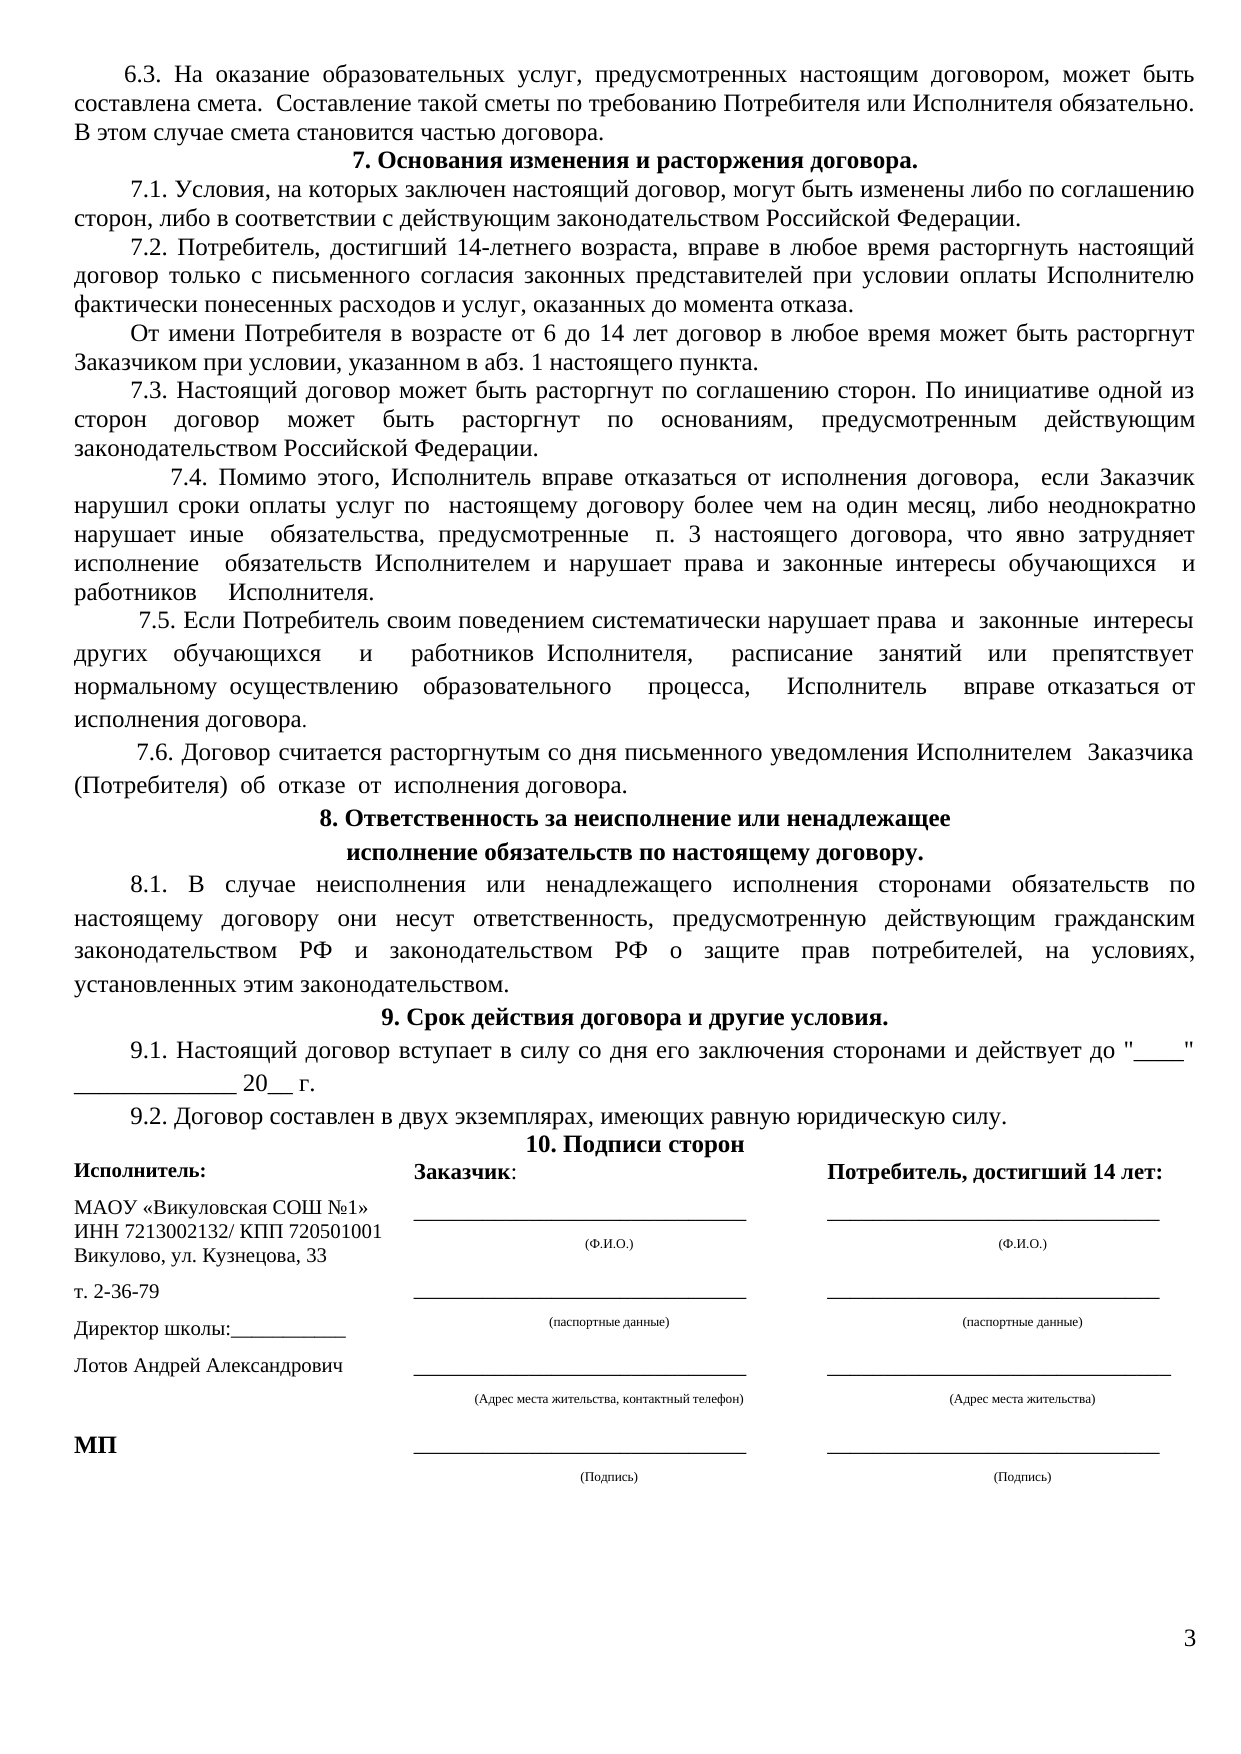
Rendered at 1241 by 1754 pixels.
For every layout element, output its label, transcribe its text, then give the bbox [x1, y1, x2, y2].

text 9.1. Настоящий договор вступает в силу со дня его заключения сторонами и действует до "____" _____________ 20__ г. [74, 1035, 1196, 1096]
text 9.2. Договор составлен в двух экземплярах, имеющих равную юридическую силу. [74, 1101, 1196, 1129]
text 7.3. Настоящий договор может быть расторгнут по соглашению сторон. По инициативе одной из сторон договор может быть расторгнут по основаниям, предусмотренным действующим законодательством Российской Федерации. [74, 375, 1196, 462]
text 7. Основания изменения и расторжения договора. [74, 145, 1196, 174]
text 7.5. Если Потребитель своим поведением систематически нарушает права и законные интересы других обучающихся и работников Исполнителя, расписание занятий или препятствует нормальному осуществлению образовательного процесса, Исполнитель вправе отказаться от исполнения договора. [74, 605, 1196, 733]
text 7.6. Договор считается расторгнутым со дня письменного уведомления Исполнителем Заказчика (Потребителя) об отказе от исполнения договора. [74, 737, 1196, 799]
text 9. Срок действия договора и другие условия. [74, 1002, 1196, 1030]
text 8.1. В случае неисполнения или ненадлежащего исполнения сторонами обязательств по настоящему договору они несут ответственность, предусмотренную действующим гражданским законодательством РФ и законодательством РФ о защите прав потребителей, на условиях, установленных этим законодательством. [74, 869, 1196, 997]
text 8. Ответственность за неисполнение или ненадлежащее [74, 803, 1196, 832]
text 7.1. Условия, на которых заключен настоящий договор, могут быть изменены либо по соглашению сторон, либо в соответствии с действующим законодательством Российской Федерации. [74, 174, 1196, 232]
text 7.4. Помимо этого, Исполнитель вправе отказаться от исполнения договора, если Заказчик нарушил сроки оплаты услуг по настоящему договору более чем на один месяц, либо неоднократно нарушает иные обязательства, предусмотренные п. 3 настоящего договора, что явно затрудняет исполнение обязательств Исполнителем и нарушает права и законные интересы обучающихся и работников Исполнителя. [74, 462, 1196, 605]
text 7.2. Потребитель, достигший 14-летнего возраста, вправе в любое время расторгнуть настоящий договор только с письменного согласия законных представителей при условии оплаты Исполнителю фактически понесенных расходов и услуг, оказанных до момента отказа. [74, 232, 1196, 318]
text исполнение обязательств по настоящему договору. [74, 837, 1196, 865]
text 10. Подписи сторон [74, 1129, 1196, 1158]
text 6.3. На оказание образовательных услуг, предусмотренных настоящим договором, может быть составлена смета. Составление такой сметы по требованию Потребителя или Исполнителя обязательно. В этом случае смета становится частью договора. [74, 59, 1196, 145]
text От имени Потребителя в возрасте от 6 до 14 лет договор в любое время может быть расторгнут Заказчиком при условии, указанном в абз. 1 настоящего пункта. [74, 318, 1196, 375]
